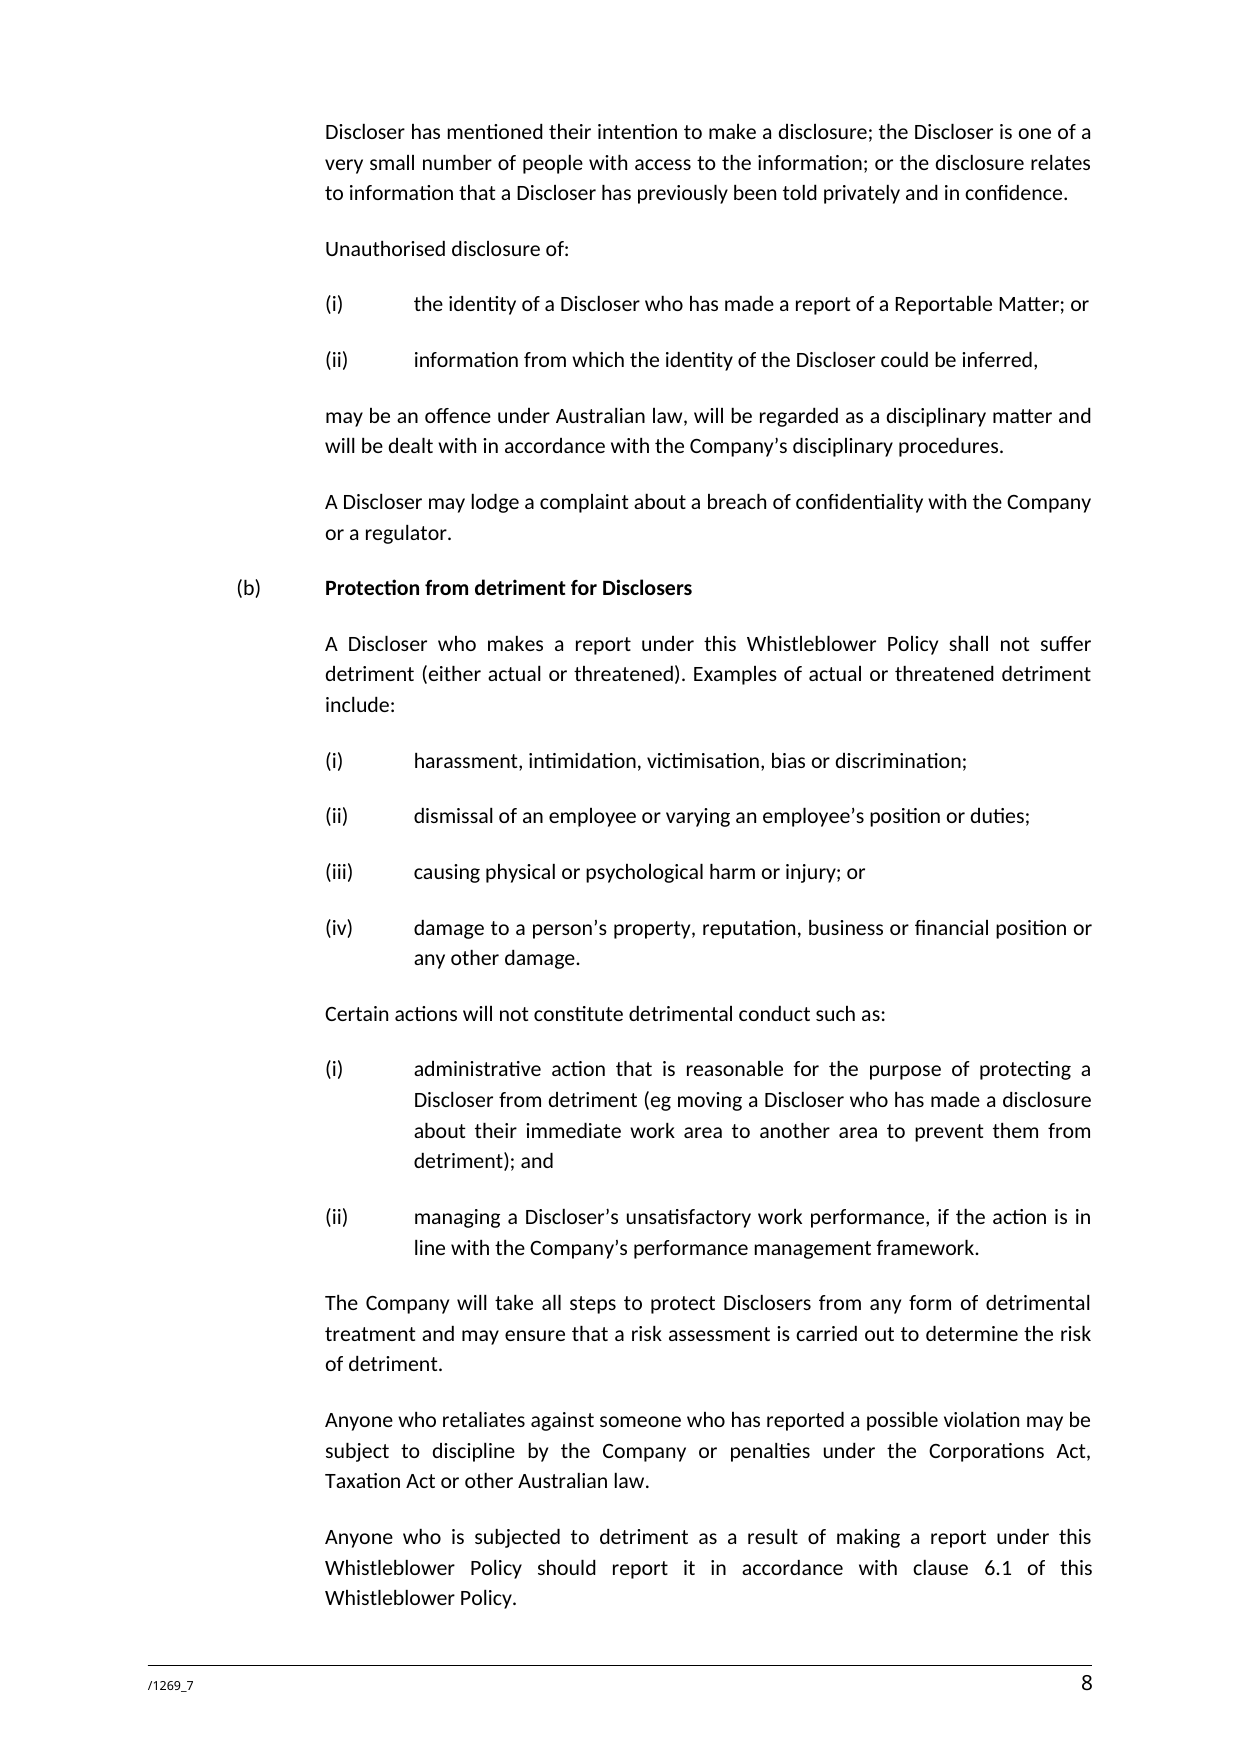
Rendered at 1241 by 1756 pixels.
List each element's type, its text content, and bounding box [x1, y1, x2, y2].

subtitle may be an offence under Australian law, will be regarded as a disciplinary matter and will be dealt with in accordance with the Company’s disciplinary procedures. [325, 402, 1092, 459]
subtitle Protection from detriment for Disclosers [236, 574, 1092, 601]
subtitle dismissal of an employee or varying an employee’s position or duties; [325, 802, 1092, 829]
subtitle damage to a person’s property, reputation, business or financial position or any other damage. [325, 914, 1092, 971]
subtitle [325, 118, 1092, 206]
subtitle A Discloser who makes a report under this Whistleblower Policy shall not suffer detriment (either actual or threatened). Examples of actual or threatened detriment include: [325, 630, 1092, 718]
subtitle the identity of a Discloser who has made a report of a Reportable Matter; or [325, 291, 1092, 317]
subtitle Anyone who is subjected to detriment as a result of making a report under this Whistleblower Policy should report it in accordance with clause 6.2 of this Whistleblower Policy. [325, 1523, 1092, 1611]
subtitle Unauthorised disclosure of: [325, 235, 1092, 262]
subtitle harassment, intimidation, victimisation, bias or discrimination; [325, 747, 1092, 773]
subtitle managing a Discloser’s unsatisfactory work performance, if the action is in line with the Company’s performance management framework. [325, 1203, 1092, 1260]
subtitle Anyone who retaliates against someone who has reported a possible violation may be subject to discipline by the Company or penalties under the Corporations Act, Taxation Act or other Australian law. [325, 1406, 1092, 1494]
subtitle information from which the identity of the Discloser could be inferred, [325, 346, 1092, 373]
subtitle administrative action that is reasonable for the purpose of protecting a Discloser from detriment (eg moving a Discloser who has made a disclosure about their immediate work area to another area to prevent them from detriment); and [325, 1056, 1092, 1174]
subtitle causing physical or psychological harm or injury; or [325, 858, 1092, 885]
subtitle A Discloser may lodge a complaint about a breach of confidentiality with the Company or a regulator. [325, 488, 1092, 545]
subtitle The Company will take all steps to protect Disclosers from any form of detrimental treatment and may ensure that a risk assessment is carried out to determine the risk of detriment. [325, 1289, 1092, 1377]
subtitle Certain actions will not constitute detrimental conduct such as: [325, 1000, 1092, 1027]
